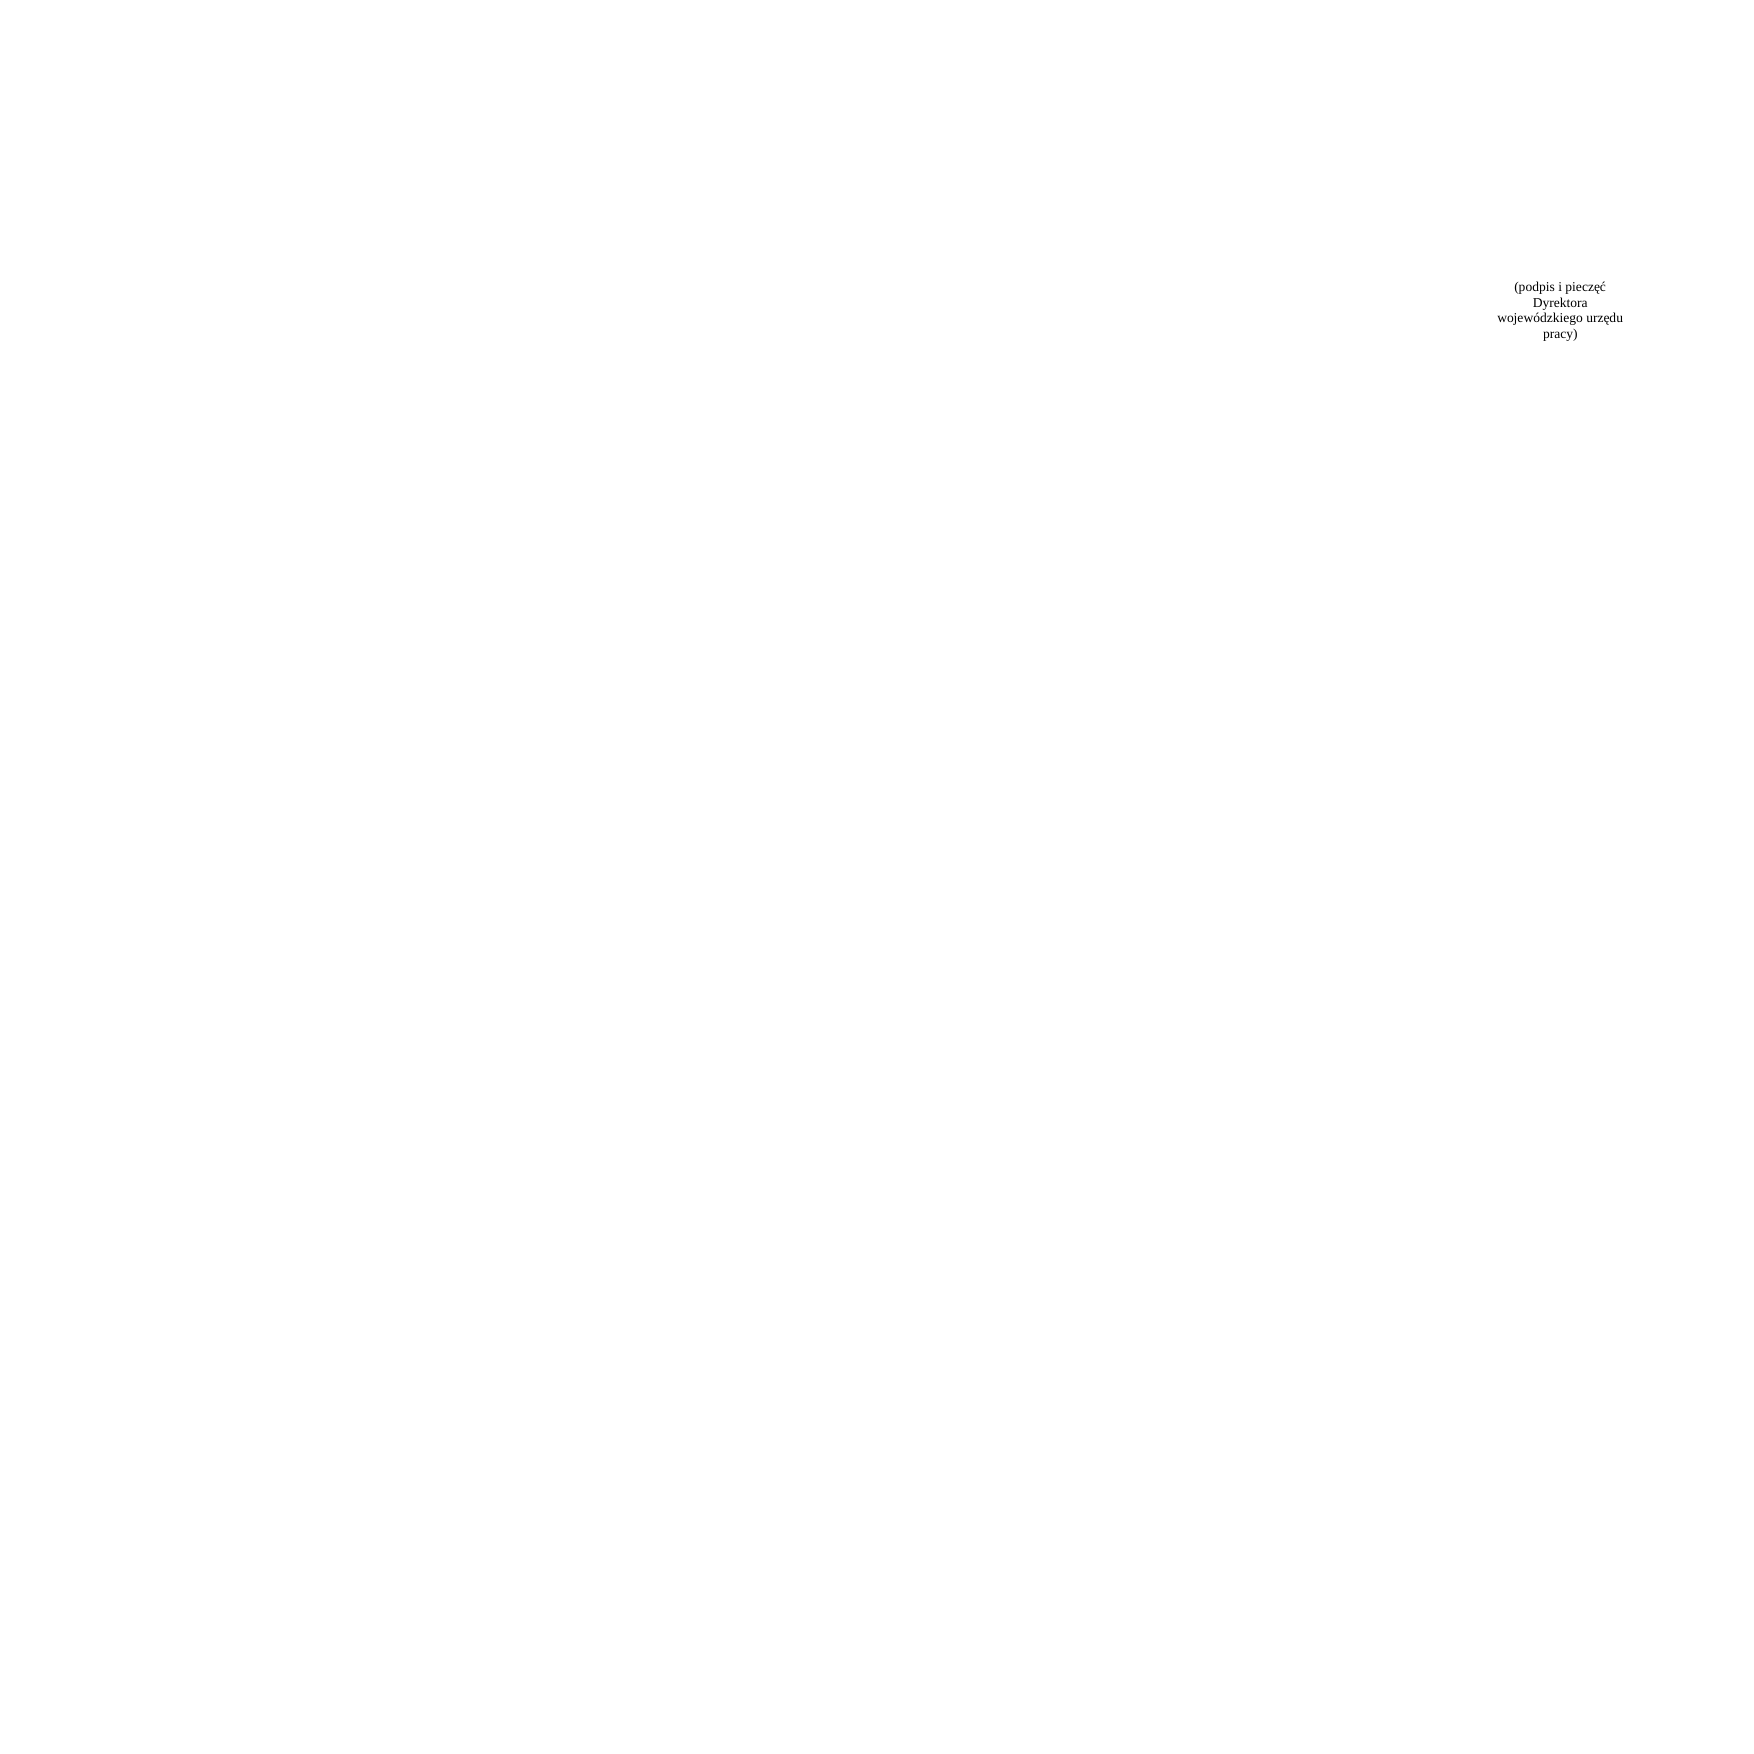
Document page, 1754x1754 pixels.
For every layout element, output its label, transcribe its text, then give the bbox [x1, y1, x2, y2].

text (podpis i pieczęć Dyrektora wojewódzkiego urzędu pracy) [1489, 279, 1631, 342]
